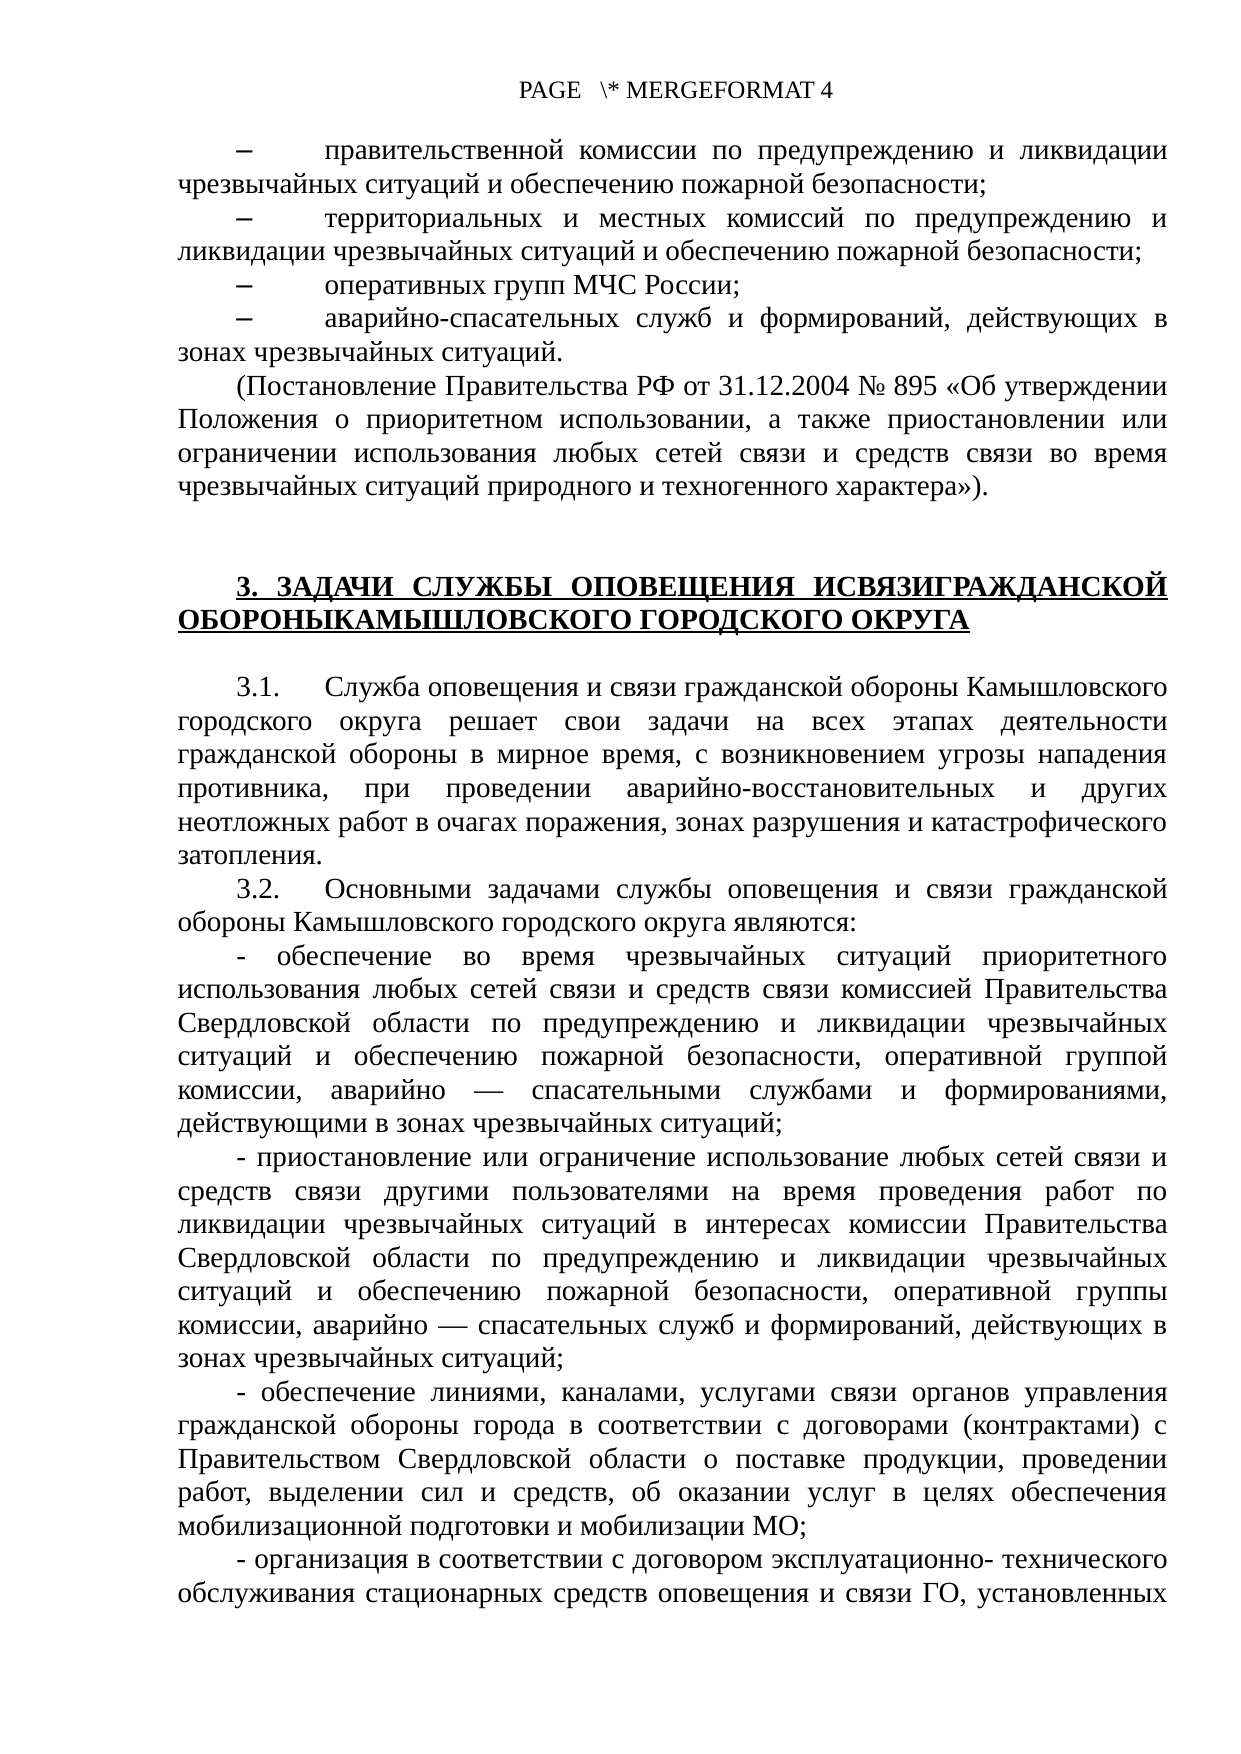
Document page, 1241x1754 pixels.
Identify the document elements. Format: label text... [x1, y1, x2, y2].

list оперативных групп МЧС России; [177, 267, 1168, 301]
list правительственной комиссии по предупреждению и ликвидации чрезвычайных ситуаций и обеспечению пожарной безопасности; [177, 132, 1168, 200]
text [177, 1542, 1168, 1609]
text (Постановление Правительства РФ от 31.12.2004 № 895 «Об утверждении Положения о приоритетном использовании, а также приостановлении или ограничении использования любых сетей связи и средств связи во время чрезвычайных ситуаций природного и техногенного характера»). [177, 368, 1168, 502]
text 3. ЗАДАЧИ СЛУЖБЫ ОПОВЕЩЕНИЯ ИСВЯЗИГРАЖДАНСКОЙ ОБОРОНЫКАМЫШЛОВСКОГО ГОРОДСКОГО ОКРУГА [177, 569, 1168, 636]
list Основными задачами службы оповещения и связи гражданской обороны Камышловского городского округа являются: [177, 871, 1168, 938]
list аварийно-спасательных служб и формирований, действующих в зонах чрезвычайных ситуаций. [177, 301, 1168, 368]
text - обеспечение во время чрезвычайных ситуаций приоритетного использования любых сетей связи и средств связи комиссией Правительства Свердловской области по предупреждению и ликвидации чрезвычайных ситуаций и обеспечению пожарной безопасности, оперативной группой комиссии, аварийно — спасательными службами и формированиями, действующими в зонах чрезвычайных ситуаций; [177, 938, 1168, 1139]
list территориальных и местных комиссий по предупреждению и ликвидации чрезвычайных ситуаций и обеспечению пожарной безопасности; [177, 200, 1168, 267]
text - обеспечение линиями, каналами, услугами связи органов управления гражданской обороны города в соответствии с договорами (контрактами) с Правительством Свердловской области о поставке продукции, проведении работ, выделении сил и средств, об оказании услуг в целях обеспечения мобилизационной подготовки и мобилизации МО; [177, 1374, 1168, 1542]
list Служба оповещения и связи гражданской обороны Камышловского городского округа решает свои задачи на всех этапах деятельности гражданской обороны в мирное время, с возникновением угрозы нападения противника, при проведении аварийно-восстановительных и других неотложных работ в очагах поражения, зонах разрушения и катастрофического затопления. [177, 669, 1168, 871]
text - приостановление или ограничение использование любых сетей связи и средств связи другими пользователями на время проведения работ по ликвидации чрезвычайных ситуаций в интересах комиссии Правительства Свердловской области по предупреждению и ликвидации чрезвычайных ситуаций и обеспечению пожарной безопасности, оперативной группы комиссии, аварийно — спасательных служб и формирований, действующих в зонах чрезвычайных ситуаций; [177, 1139, 1168, 1374]
